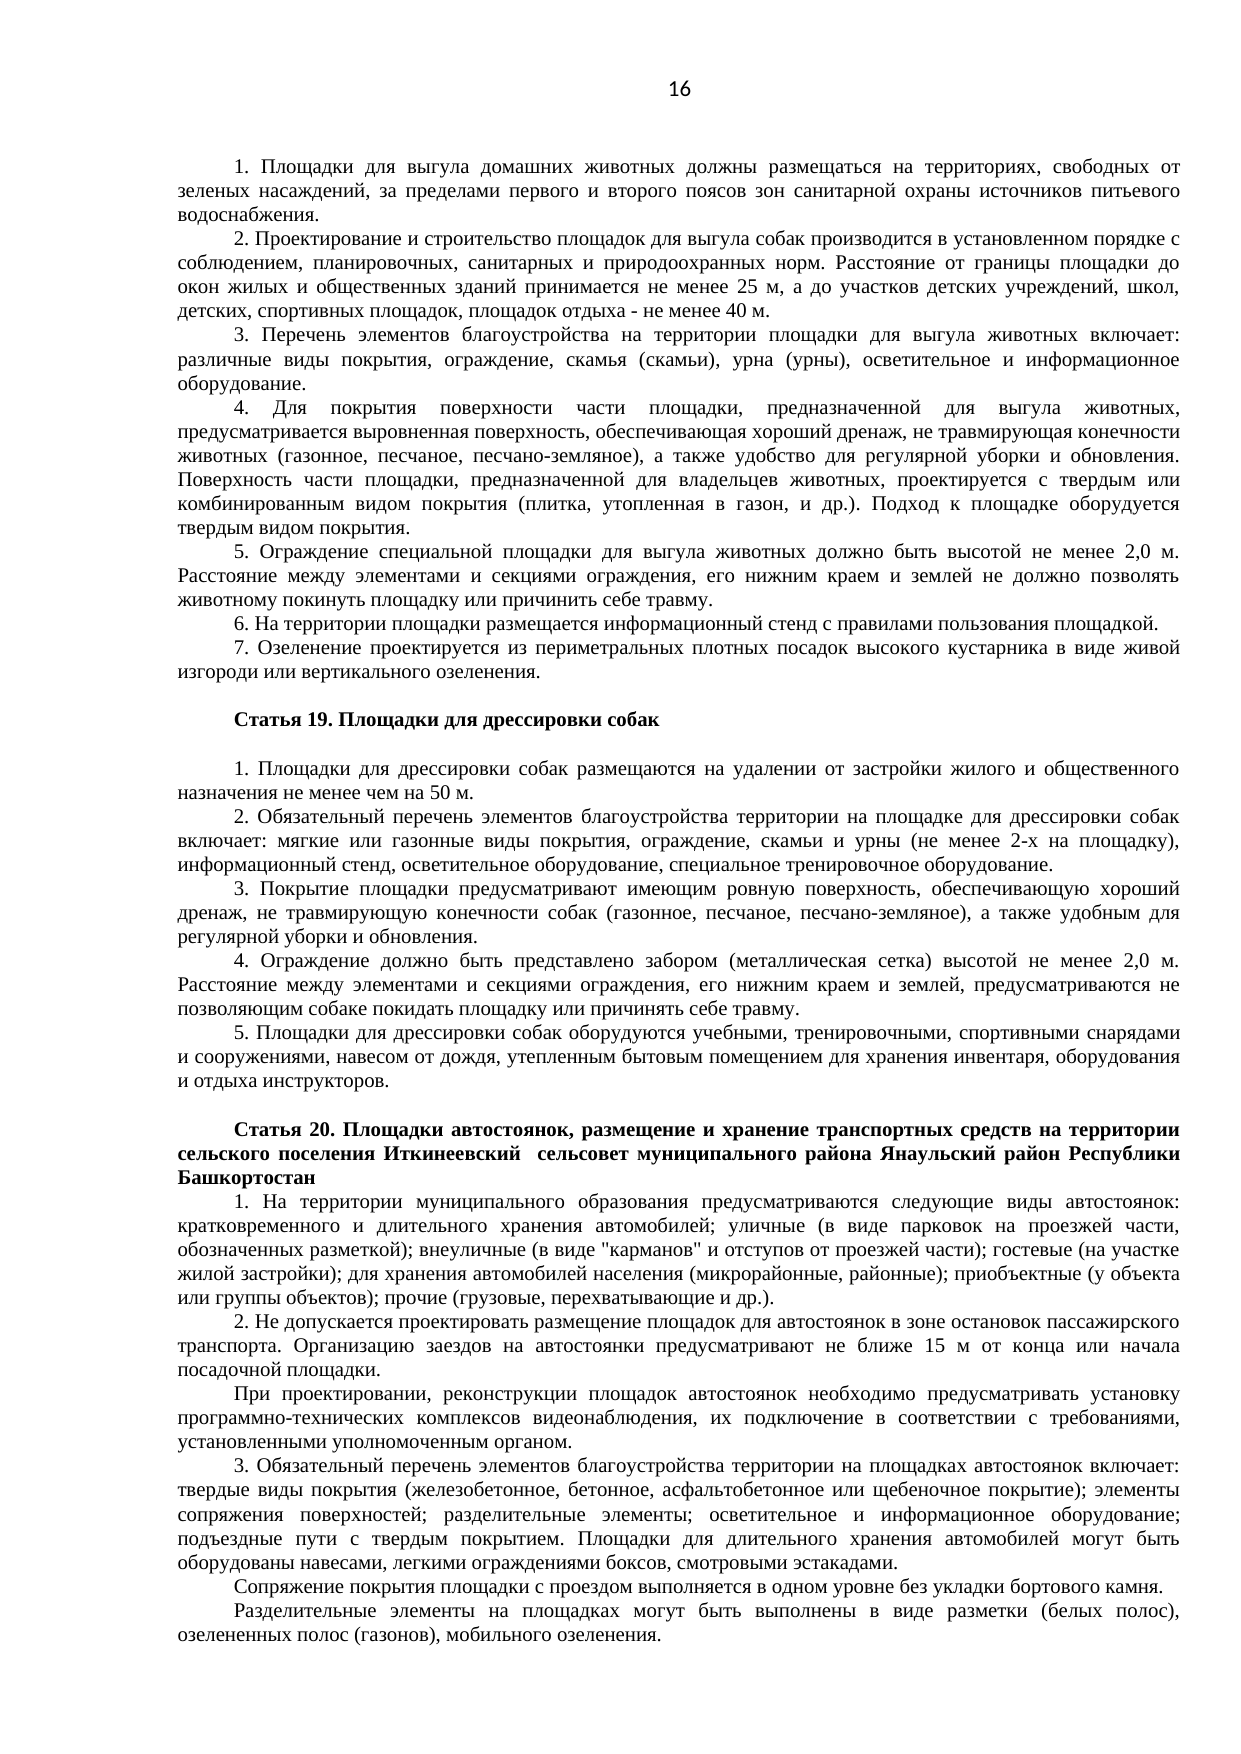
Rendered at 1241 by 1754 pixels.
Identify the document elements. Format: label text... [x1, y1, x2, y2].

text 1. Площадки для выгула домашних животных должны размещаться на территориях, свободных от зеленых насаждений, за пределами первого и второго поясов зон санитарной охраны источников питьевого водоснабжения. [177, 154, 1181, 226]
title Статья 20. Площадки автостоянок, размещение и хранение транспортных средств на территории сельского поселения Иткинеевский сельсовет муниципального района Янаульский район Республики Башкортостан [177, 1116, 1181, 1189]
title Статья 19. Площадки для дрессировки собак [177, 707, 1181, 731]
text 1. На территории муниципального образования предусматриваются следующие виды автостоянок: кратковременного и длительного хранения автомобилей; уличные (в виде парковок на проезжей части, обозначенных разметкой); внеуличные (в виде "карманов" и отступов от проезжей части); гостевые (на участке жилой застройки); для хранения автомобилей населения (микрорайонные, районные); приобъектные (у объекта или группы объектов); прочие (грузовые, перехватывающие и др.). [177, 1189, 1181, 1309]
text 4. Ограждение должно быть представлено забором (металлическая сетка) высотой не менее 2,0 м. Расстояние между элементами и секциями ограждения, его нижним краем и землей, предусматриваются не позволяющим собаке покидать площадку или причинять себе травму. [177, 948, 1181, 1020]
text 7. Озеленение проектируется из периметральных плотных посадок высокого кустарника в виде живой изгороди или вертикального озеленения. [177, 635, 1181, 683]
text 5. Ограждение специальной площадки для выгула животных должно быть высотой не менее 2,0 м. Расстояние между элементами и секциями ограждения, его нижним краем и землей не должно позволять животному покинуть площадку или причинить себе травму. [177, 539, 1181, 611]
text 2. Обязательный перечень элементов благоустройства территории на площадке для дрессировки собак включает: мягкие или газонные виды покрытия, ограждение, скамьи и урны (не менее 2-х на площадку), информационный стенд, осветительное оборудование, специальное тренировочное оборудование. [177, 804, 1181, 876]
text 3. Обязательный перечень элементов благоустройства территории на площадках автостоянок включает: твердые виды покрытия (железобетонное, бетонное, асфальтобетонное или щебеночное покрытие); элементы сопряжения поверхностей; разделительные элементы; осветительное и информационное оборудование; подъездные пути с твердым покрытием. Площадки для длительного хранения автомобилей могут быть оборудованы навесами, легкими ограждениями боксов, смотровыми эстакадами. [177, 1453, 1181, 1574]
text 5. Площадки для дрессировки собак оборудуются учебными, тренировочными, спортивными снарядами и сооружениями, навесом от дождя, утепленным бытовым помещением для хранения инвентаря, оборудования и отдыха инструкторов. [177, 1020, 1181, 1092]
text Разделительные элементы на площадках могут быть выполнены в виде разметки (белых полос), озелененных полос (газонов), мобильного озеленения. [177, 1598, 1181, 1646]
text 3. Перечень элементов благоустройства на территории площадки для выгула животных включает: различные виды покрытия, ограждение, скамья (скамьи), урна (урны), осветительное и информационное оборудование. [177, 322, 1181, 394]
text Сопряжение покрытия площадки с проездом выполняется в одном уровне без укладки бортового камня. [177, 1574, 1181, 1598]
text 6. На территории площадки размещается информационный стенд с правилами пользования площадкой. [177, 611, 1181, 635]
text 2. Проектирование и строительство площадок для выгула собак производится в установленном порядке с соблюдением, планировочных, санитарных и природоохранных норм. Расстояние от границы площадки до окон жилых и общественных зданий принимается не менее 25 м, а до участков детских учреждений, школ, детских, спортивных площадок, площадок отдыха - не менее 40 м. [177, 226, 1181, 322]
text 4. Для покрытия поверхности части площадки, предназначенной для выгула животных, предусматривается выровненная поверхность, обеспечивающая хороший дренаж, не травмирующая конечности животных (газонное, песчаное, песчано-земляное), а также удобство для регулярной уборки и обновления. Поверхность части площадки, предназначенной для владельцев животных, проектируется с твердым или комбинированным видом покрытия (плитка, утопленная в газон, и др.). Подход к площадке оборудуется твердым видом покрытия. [177, 394, 1181, 539]
text При проектировании, реконструкции площадок автостоянок необходимо предусматривать установку программно-технических комплексов видеонаблюдения, их подключение в соответствии с требованиями, установленными уполномоченным органом. [177, 1381, 1181, 1453]
text 1. Площадки для дрессировки собак размещаются на удалении от застройки жилого и общественного назначения не менее чем на 50 м. [177, 756, 1181, 804]
text 3. Покрытие площадки предусматривают имеющим ровную поверхность, обеспечивающую хороший дренаж, не травмирующую конечности собак (газонное, песчаное, песчано-земляное), а также удобным для регулярной уборки и обновления. [177, 876, 1181, 948]
text 2. Не допускается проектировать размещение площадок для автостоянок в зоне остановок пассажирского транспорта. Организацию заездов на автостоянки предусматривают не ближе 15 м от конца или начала посадочной площадки. [177, 1309, 1181, 1381]
